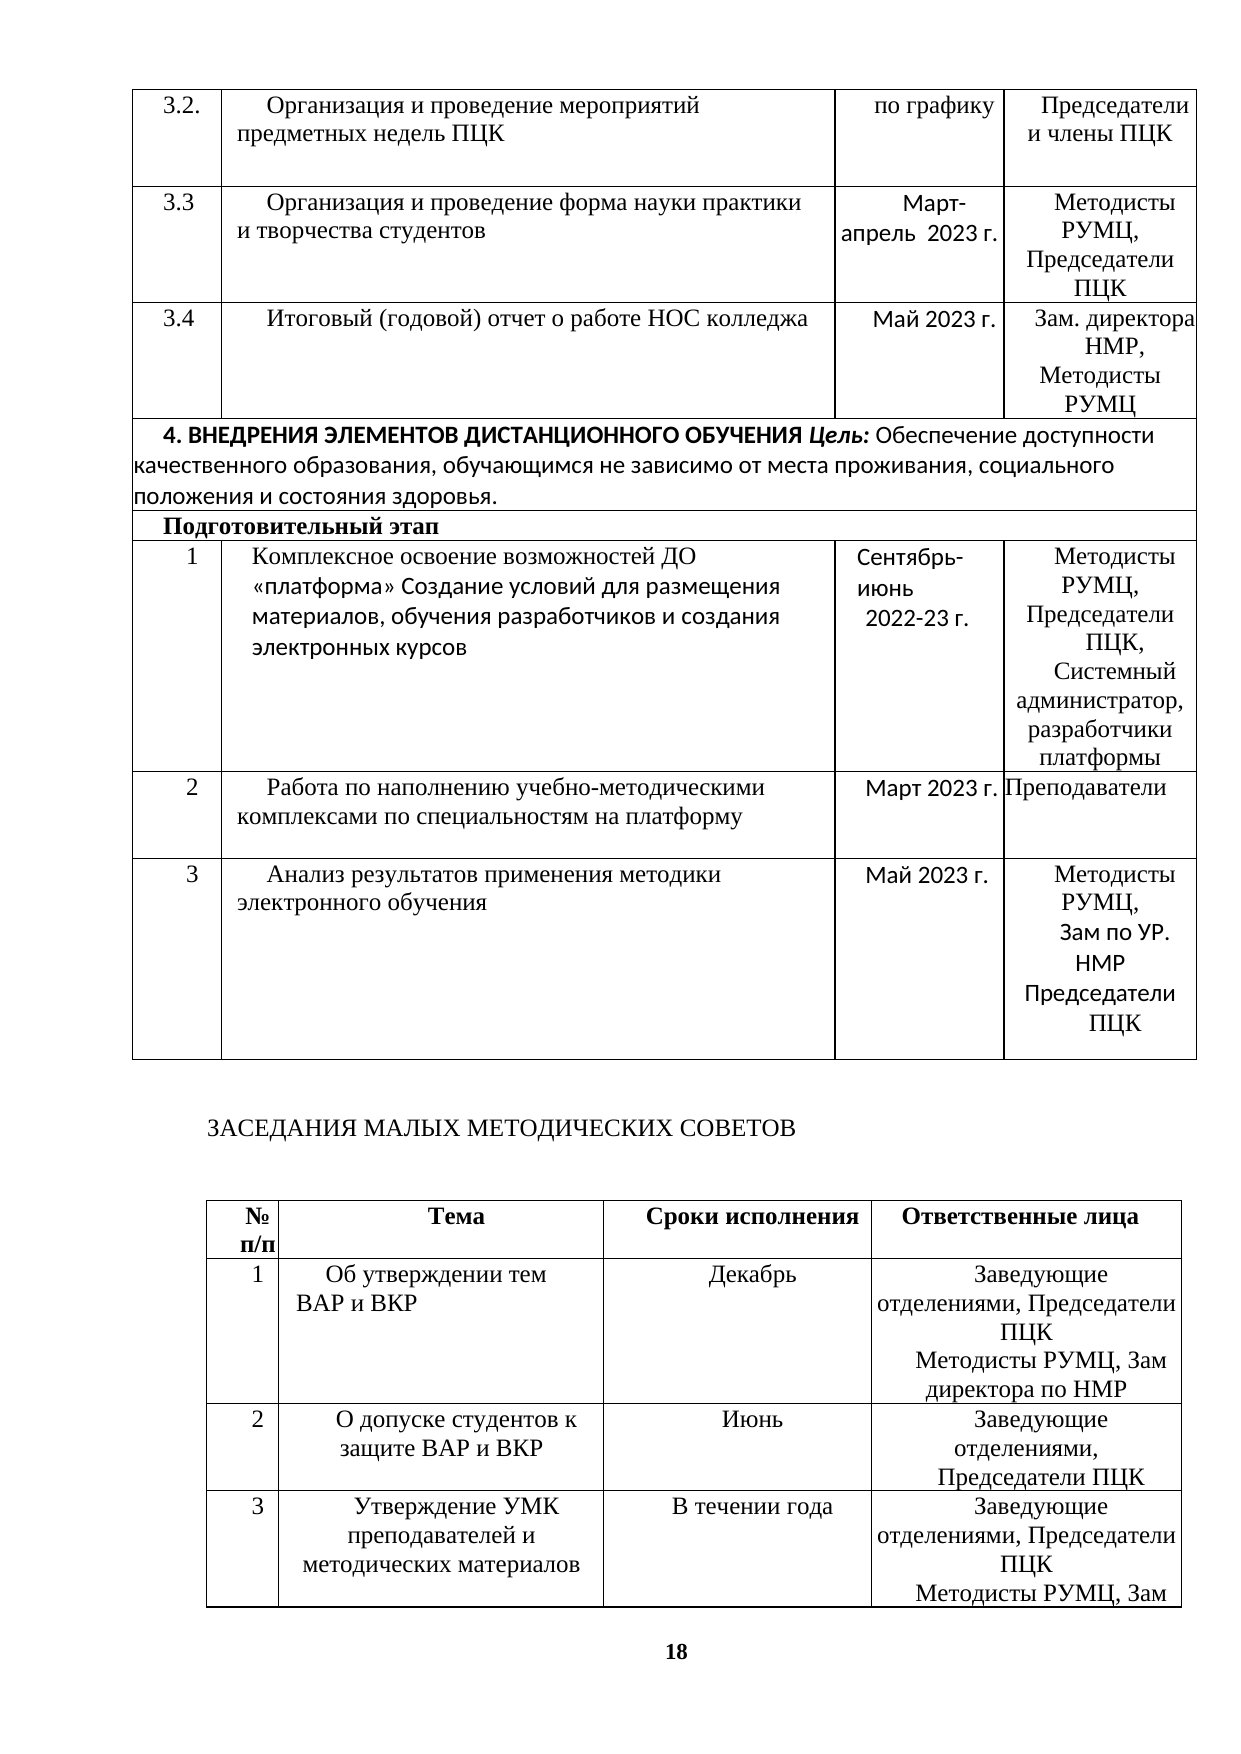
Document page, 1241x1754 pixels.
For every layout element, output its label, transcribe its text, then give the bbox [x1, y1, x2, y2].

table_cell Председатели и члены ПЦК [1005, 90, 1196, 186]
table_cell Сентябрь-июнь 2022-23 г. [836, 541, 1003, 771]
table_cell Комплексное освоение возможностей ДО «платформа» Создание условий для размещения материалов, обучения разработчиков и создания электронных курсов [222, 541, 834, 771]
table_cell 3.4 [133, 303, 221, 418]
table_cell Об утверждении тем ВАР и ВКР [279, 1259, 603, 1403]
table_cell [279, 1491, 603, 1606]
table_cell Июнь [604, 1404, 871, 1490]
table_cell Заведующие отделениями, Председатели ПЦК [872, 1404, 1181, 1490]
table_cell Май 2023 г. [836, 859, 1003, 1059]
table_cell 1 [207, 1259, 278, 1403]
table_header Тема [279, 1201, 603, 1258]
table_cell Итоговый (годовой) отчет о работе НОС колледжа [222, 303, 834, 418]
table_cell Декабрь [604, 1259, 871, 1403]
table_cell по графику [836, 90, 1003, 186]
table_cell Март 2023 г. [836, 772, 1003, 858]
table_cell Работа по наполнению учебно-методическими комплексами по специальностям на платформу [222, 772, 834, 858]
table_cell О допуске студентов к защите ВАР и ВКР [279, 1404, 603, 1490]
table_cell 4. ВНЕДРЕНИЯ ЭЛЕМЕНТОВ ДИСТАНЦИОННОГО ОБУЧЕНИЯ Цель: Обеспечение доступности качественного образования, обучающимся не зависимо от места проживания, социального положения и состояния здоровья. [133, 419, 1196, 510]
table_cell 1 [133, 541, 221, 771]
table_header № п/п [207, 1201, 278, 1258]
table_cell 2 [133, 772, 221, 858]
subtitle ЗАСЕДАНИЯ МАЛЫХ МЕТОДИЧЕСКИХ СОВЕТОВ [177, 1113, 1152, 1142]
table_cell Заведующие отделениями, Председатели ПЦК Методисты РУМЦ, Зам директора по НМР [872, 1259, 1181, 1403]
table_cell 3 [207, 1491, 278, 1606]
table_cell Методисты РУМЦ, Председатели ПЦК, Системный администратор, разработчики платформы [1005, 541, 1196, 771]
table_cell Организация и проведение мероприятий предметных недель ПЦК [222, 90, 834, 186]
table_cell 3.2. [133, 90, 221, 186]
table_cell 3.3 [133, 187, 221, 302]
table_header Сроки исполнения [604, 1201, 871, 1258]
table_cell Преподаватели [1005, 772, 1196, 858]
table_cell В течении года [604, 1491, 871, 1606]
table_cell Подготовительный этап [133, 511, 1196, 540]
table_cell Зам. директора НМР, Методисты РУМЦ [1005, 303, 1196, 418]
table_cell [872, 1491, 1181, 1606]
table_cell Организация и проведение форма науки практики и творчества студентов [222, 187, 834, 302]
table_cell Анализ результатов применения методики электронного обучения [222, 859, 834, 1059]
table_cell Методисты РУМЦ, Председатели ПЦК [1005, 187, 1196, 302]
table_cell Методисты РУМЦ, Зам по УР. НМР Председатели ПЦК [1005, 859, 1196, 1059]
table_header Ответственные лица [872, 1201, 1181, 1258]
table_cell 2 [207, 1404, 278, 1490]
table_cell 3 [133, 859, 221, 1059]
table_cell Май 2023 г. [836, 303, 1003, 418]
table_cell Март- апрель 2023 г. [836, 187, 1003, 302]
